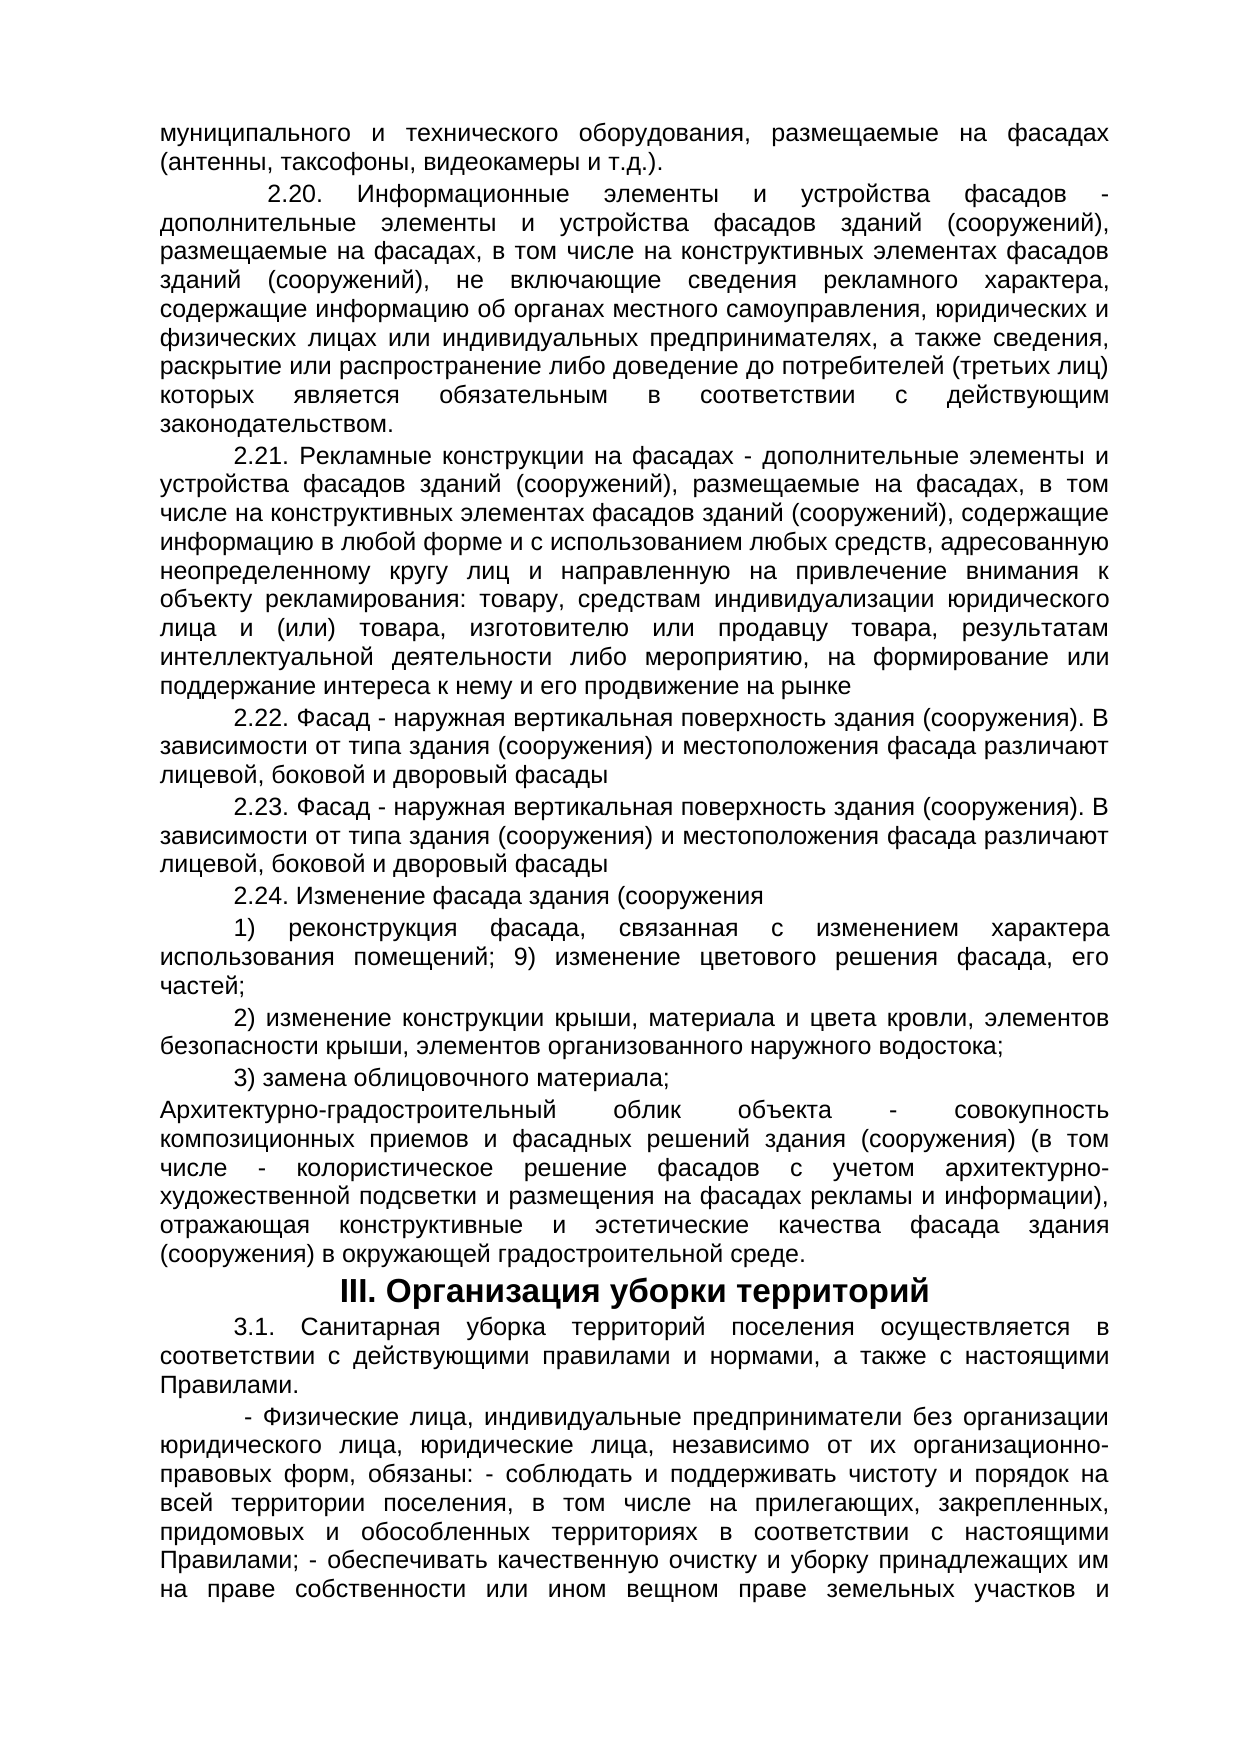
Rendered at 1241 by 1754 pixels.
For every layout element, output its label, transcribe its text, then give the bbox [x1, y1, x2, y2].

text 2) изменение конструкции крыши, материала и цвета кровли, элементов безопасности крыши, элементов организованного наружного водостока; [159, 1002, 1110, 1060]
text III. Организация уборки территорий [159, 1271, 1110, 1309]
text 2.21. Рекламные конструкции на фасадах - дополнительные элементы и устройства фасадов зданий (сооружений), размещаемые на фасадах, в том числе на конструктивных элементах фасадов зданий (сооружений), содержащие информацию в любой форме и с использованием любых средств, адресованную неопределенному кругу лиц и направленную на привлечение внимания к объекту рекламирования: товару, средствам индивидуализации юридического лица и (или) товара, изготовителю или продавцу товара, результатам интеллектуальной деятельности либо мероприятию, на формирование или поддержание интереса к нему и его продвижение на рынке [159, 441, 1110, 699]
text 2.22. Фасад - наружная вертикальная поверхность здания (сооружения). В зависимости от типа здания (сооружения) и местоположения фасада различают лицевой, боковой и дворовый фасады [159, 702, 1110, 789]
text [159, 1402, 1110, 1603]
text 2.20. Информационные элементы и устройства фасадов - дополнительные элементы и устройства фасадов зданий (сооружений), размещаемые на фасадах, в том числе на конструктивных элементах фасадов зданий (сооружений), не включающие сведения рекламного характера, содержащие информацию об органах местного самоуправления, юридических и физических лицах или индивидуальных предпринимателях, а также сведения, раскрытие или распространение либо доведение до потребителей (третьих лиц) которых является обязательным в соответствии с действующим законодательством. [159, 179, 1110, 437]
text 3) замена облицовочного материала; [159, 1063, 1110, 1092]
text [159, 118, 1110, 176]
text 3.1. Санитарная уборка территорий поселения осуществляется в соответствии с действующими правилами и нормами, а также с настоящими Правилами. [159, 1312, 1110, 1398]
text 1) реконструкция фасада, связанная с изменением характера использования помещений; 9) изменение цветового решения фасада, его частей; [159, 913, 1110, 999]
text 2.23. Фасад - наружная вертикальная поверхность здания (сооружения). В зависимости от типа здания (сооружения) и местоположения фасада различают лицевой, боковой и дворовый фасады [159, 792, 1110, 878]
text Архитектурно-градостроительный облик объекта - совокупность композиционных приемов и фасадных решений здания (сооружения) (в том числе - колористическое решение фасадов с учетом архитектурно-художественной подсветки и размещения на фасадах рекламы и информации), отражающая конструктивные и эстетические качества фасада здания (сооружения) в окружающей градостроительной среде. [159, 1095, 1110, 1267]
text 2.24. Изменение фасада здания (сооружения [159, 881, 1110, 910]
